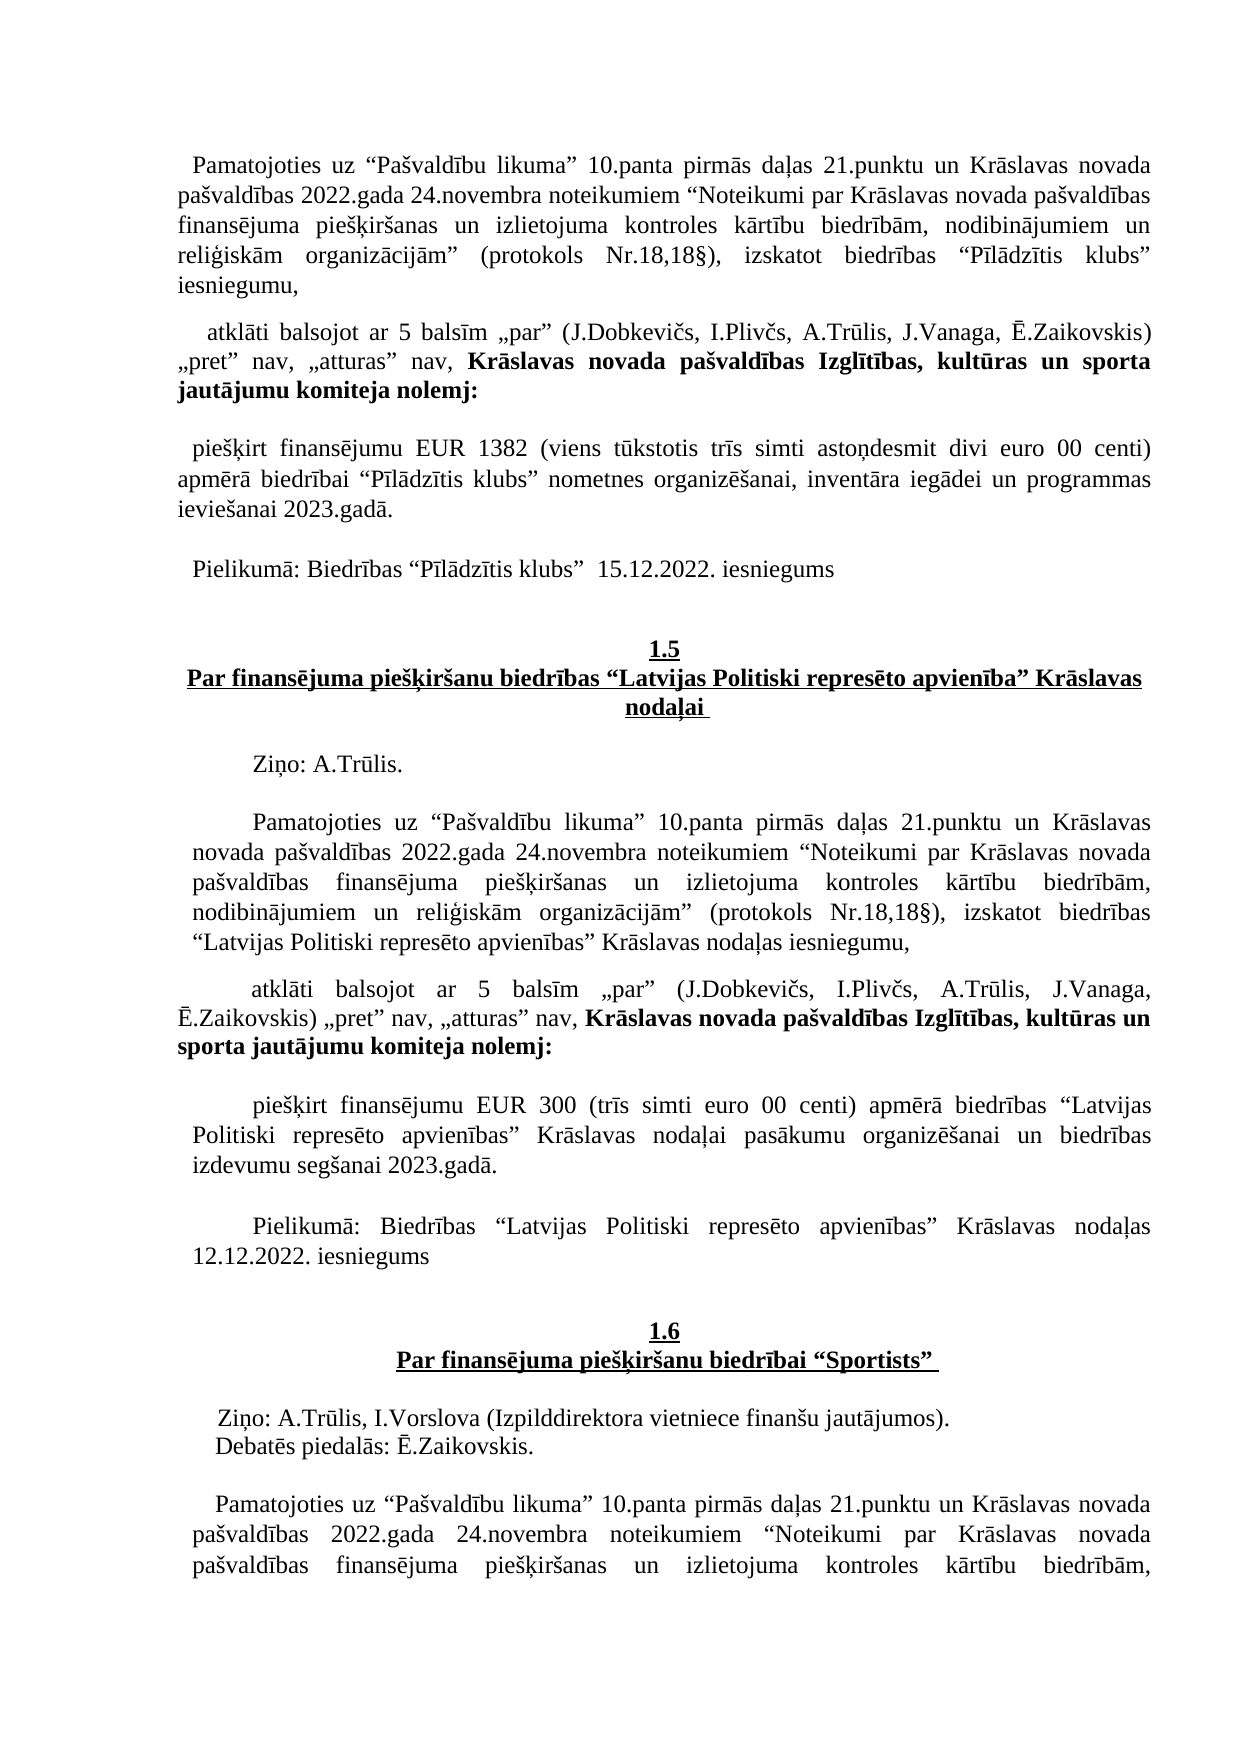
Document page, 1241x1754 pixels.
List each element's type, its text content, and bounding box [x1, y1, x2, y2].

list Pamatojoties uz “Pašvaldību likuma” 10.panta pirmās daļas 21.punktu un Krāslavas novada pašvaldības 2022.gada 24.novembra noteikumiem “Noteikumi par Krāslavas novada pašvaldības finansējuma piešķiršanas un izlietojuma kontroles kārtību biedrībām, nodibinājumiem un reliģiskām organizācijām” (protokols Nr.18,18§), izskatot biedrības “Pīlādzītis klubs” iesniegumu, [177, 150, 1152, 299]
text Ziņo: A.Trūlis, I.Vorslova (Izpilddirektora vietniece finanšu jautājumos). [192, 1403, 1152, 1431]
text 1.6 [177, 1316, 1152, 1345]
list Pamatojoties uz “Pašvaldību likuma” 10.panta pirmās daļas 21.punktu un Krāslavas novada pašvaldības 2022.gada 24.novembra noteikumiem “Noteikumi par Krāslavas novada pašvaldības finansējuma piešķiršanas un izlietojuma kontroles kārtību biedrībām, nodibinājumiem un reliģiskām organizācijām” (protokols Nr.18,18§), izskatot biedrības “Latvijas Politiski represēto apvienības” Krāslavas nodaļas iesniegumu, [192, 807, 1152, 956]
text atklāti balsojot ar 5 balsīm „par” (J.Dobkevičs, I.Plivčs, A.Trūlis, J.Vanaga, Ē.Zaikovskis) „pret” nav, „atturas” nav, Krāslavas novada pašvaldības Izglītības, kultūras un sporta jautājumu komiteja nolemj: [177, 317, 1152, 403]
text Par finansējuma piešķiršanu biedrībai “Sportists” [177, 1345, 1152, 1374]
text Debatēs piedalās: Ē.Zaikovskis. [177, 1431, 1152, 1460]
text Par finansējuma piešķiršanu biedrības “Latvijas Politiski represēto apvienība” Krāslavas nodaļai [177, 663, 1152, 721]
list Pielikumā: Biedrības “Latvijas Politiski represēto apvienības” Krāslavas nodaļas 12.12.2022. iesniegums [177, 1211, 1152, 1269]
list piešķirt finansējumu EUR 300 (trīs simti euro 00 centi) apmērā biedrības “Latvijas Politiski represēto apvienības” Krāslavas nodaļai pasākumu organizēšanai un biedrības izdevumu segšanai 2023.gadā. [192, 1090, 1152, 1179]
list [192, 1489, 1152, 1578]
text Ziņo: A.Trūlis. [177, 749, 1152, 778]
text 1.5 [177, 634, 1152, 663]
text atklāti balsojot ar 5 balsīm „par” (J.Dobkevičs, I.Plivčs, A.Trūlis, J.Vanaga, Ē.Zaikovskis) „pret” nav, „atturas” nav, Krāslavas novada pašvaldības Izglītības, kultūras un sporta jautājumu komiteja nolemj: [177, 974, 1152, 1060]
list Pielikumā: Biedrības “Pīlādzītis klubs” 15.12.2022. iesniegums [177, 554, 1152, 583]
list piešķirt finansējumu EUR 1382 (viens tūkstotis trīs simti astoņdesmit divi euro 00 centi) apmērā biedrībai “Pīlādzītis klubs” nometnes organizēšanai, inventāra iegādei un programmas ieviešanai 2023.gadā. [177, 433, 1152, 522]
